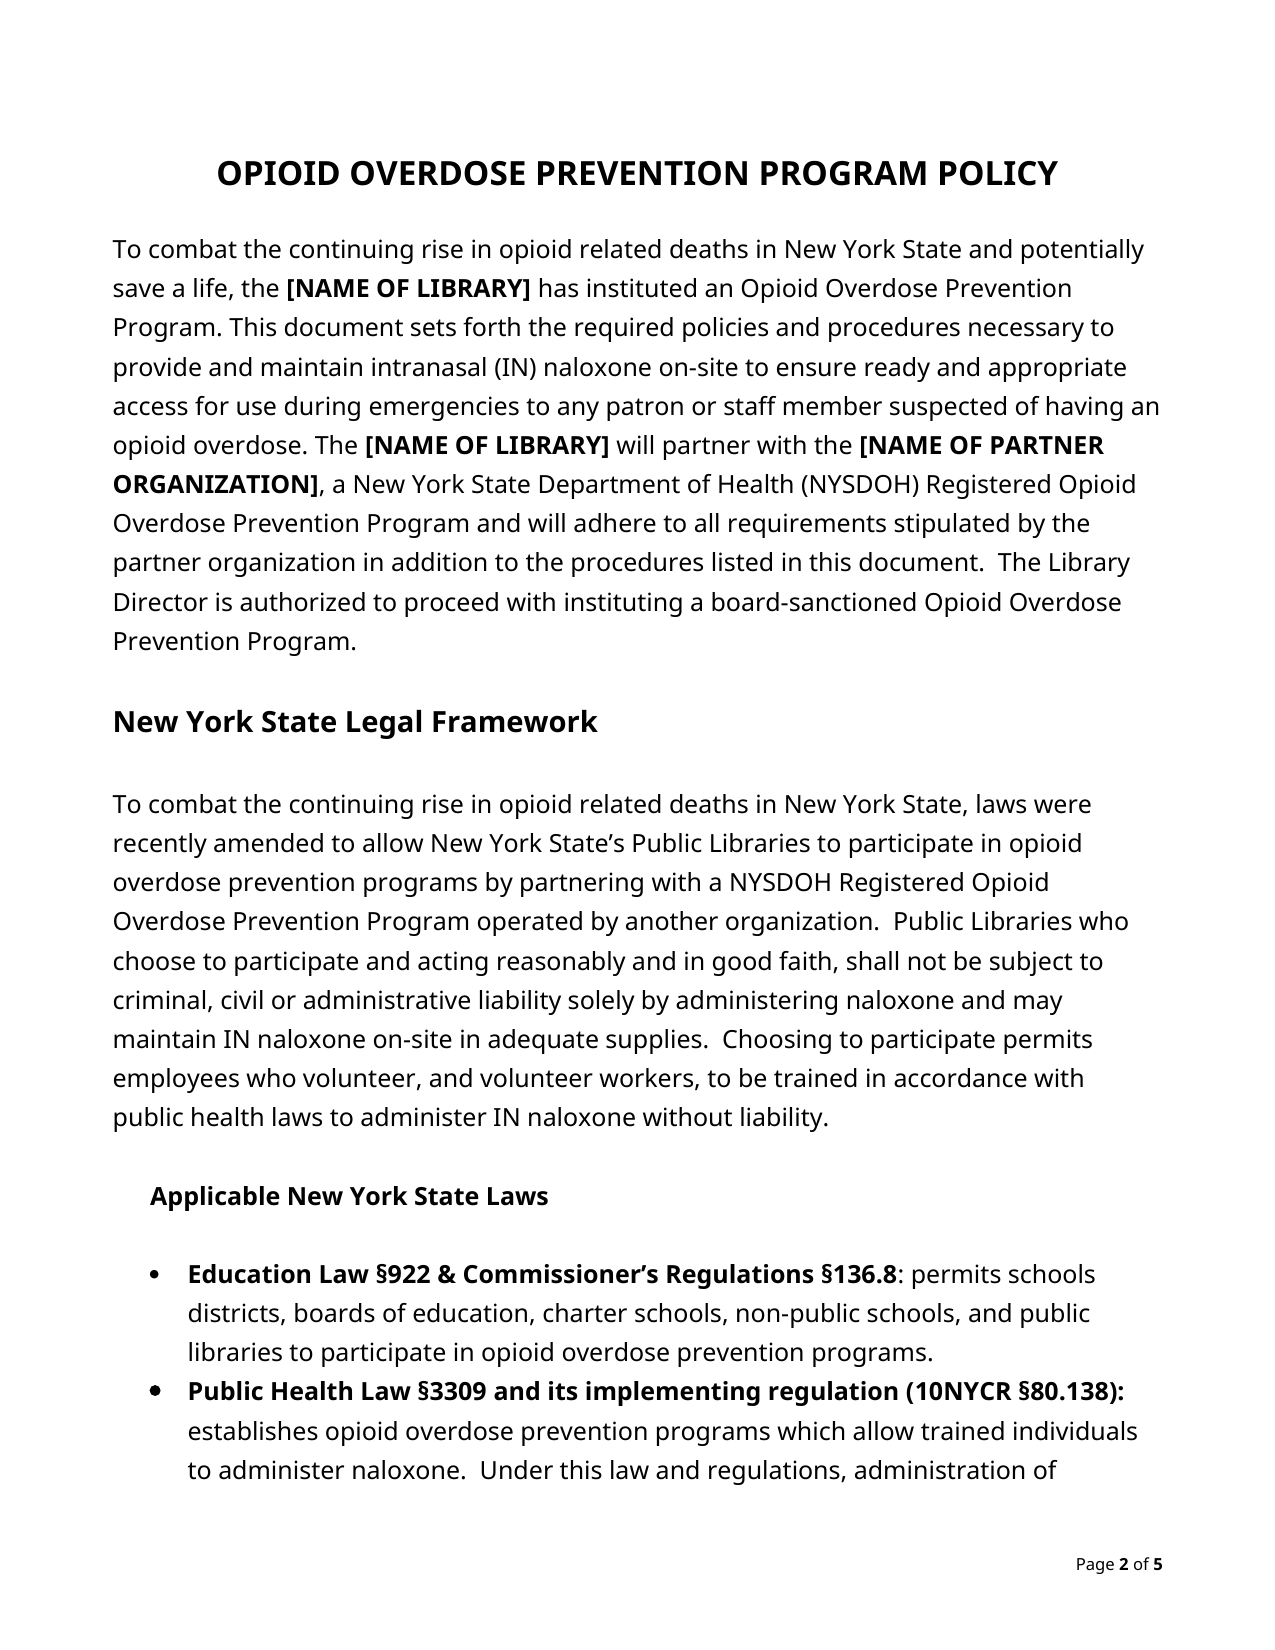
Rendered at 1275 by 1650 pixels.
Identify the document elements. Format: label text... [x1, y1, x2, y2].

text To combat the continuing rise in opioid related deaths in New York State and potentially save a life, the [NAME OF LIBRARY] has instituted an Opioid Overdose Prevention Program. This document sets forth the required policies and procedures necessary to provide and maintain intranasal (IN) naloxone on-site to ensure ready and appropriate access for use during emergencies to any patron or staff member suspected of having an opioid overdose. The [NAME OF LIBRARY] will partner with the [NAME OF PARTNER ORGANIZATION], a New York State Department of Health (NYSDOH) Registered Opioid Overdose Prevention Program and will adhere to all requirements stipulated by the partner organization in addition to the procedures listed in this document. The Library Director is authorized to proceed with instituting a board-sanctioned Opioid Overdose Prevention Program. [112, 232, 1162, 657]
text New York State Legal Framework [112, 702, 1162, 741]
text To combat the continuing rise in opioid related deaths in New York State, laws were recently amended to allow New York State’s Public Libraries to participate in opioid overdose prevention programs by partnering with a NYSDOH Registered Opioid Overdose Prevention Program operated by another organization. Public Libraries who choose to participate and acting reasonably and in good faith, shall not be subject to criminal, civil or administrative liability solely by administering naloxone and may maintain IN naloxone on-site in adequate supplies. Choosing to participate permits employees who volunteer, and volunteer workers, to be trained in accordance with public health laws to administer IN naloxone without liability. [112, 787, 1162, 1134]
text Applicable New York State Laws [112, 1178, 1162, 1212]
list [150, 1374, 1162, 1486]
list Education Law §922 & Commissioner’s Regulations §136.8: permits schools districts, boards of education, charter schools, non-public schools, and public libraries to participate in opioid overdose prevention programs. [150, 1257, 1162, 1369]
text OPIOID OVERDOSE PREVENTION PROGRAM POLICY [112, 150, 1162, 228]
